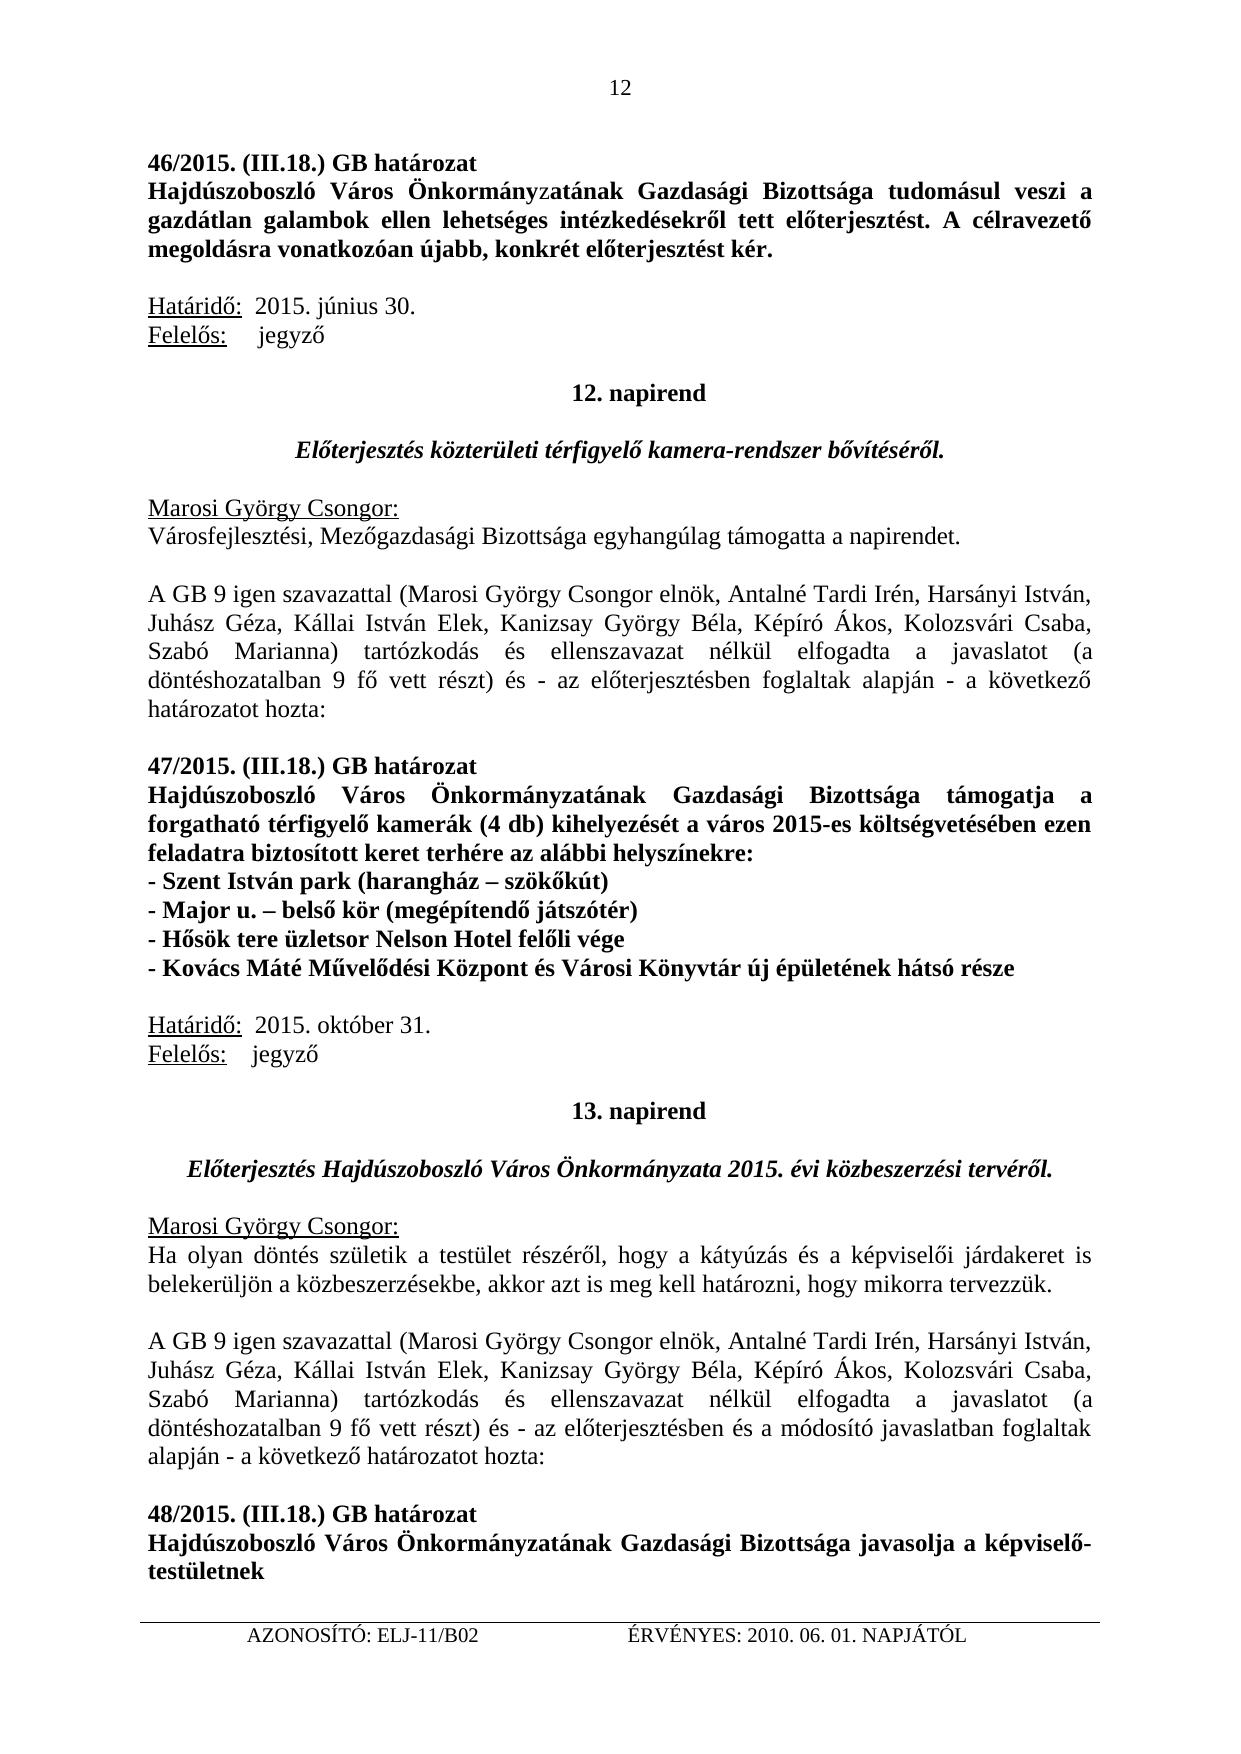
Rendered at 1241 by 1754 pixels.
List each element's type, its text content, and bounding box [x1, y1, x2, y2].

text 47/2015. (III.18.) GB határozat [148, 751, 1093, 780]
list napirend [185, 378, 1093, 406]
text Határidő: 2015. június 30. [148, 291, 1093, 320]
text - Kovács Máté Művelődési Központ és Városi Könyvtár új épületének hátsó része [148, 953, 1093, 981]
text Előterjesztés Hajdúszoboszló Város Önkormányzata 2015. évi közbeszerzési tervéről. [148, 1154, 1093, 1183]
text 46/2015. (III.18.) GB határozat [148, 148, 1093, 176]
text Hajdúszoboszló Város Önkormányzatának Gazdasági Bizottsága támogatja a forgatható térfigyelő kamerák (4 db) kihelyezését a város 2015-es költségvetésében ezen feladatra biztosított keret terhére az alábbi helyszínekre: [148, 780, 1093, 866]
text - Szent István park (harangház – szökőkút) [148, 866, 1093, 895]
text A GB 9 igen szavazattal (Marosi György Csongor elnök, Antalné Tardi Irén, Harsányi István, Juhász Géza, Kállai István Elek, Kanizsay György Béla, Képíró Ákos, Kolozsvári Csaba, Szabó Marianna) tartózkodás és ellenszavazat nélkül elfogadta a javaslatot (a döntéshozatalban 9 fő vett részt) és - az előterjesztésben foglaltak alapján - a következő határozatot hozta: [148, 579, 1093, 723]
list napirend [185, 1096, 1093, 1125]
text Felelős: jegyző [148, 1039, 1093, 1068]
text Marosi György Csongor: [148, 1211, 1093, 1240]
text Hajdúszoboszló Város Önkormányzatának Gazdasági Bizottsága javasolja a képviselő-testületnek [148, 1528, 1093, 1585]
text A GB 9 igen szavazattal (Marosi György Csongor elnök, Antalné Tardi Irén, Harsányi István, Juhász Géza, Kállai István Elek, Kanizsay György Béla, Képíró Ákos, Kolozsvári Csaba, Szabó Marianna) tartózkodás és ellenszavazat nélkül elfogadta a javaslatot (a döntéshozatalban 9 fő vett részt) és - az előterjesztésben és a módosító javaslatban foglaltak alapján - a következő határozatot hozta: [148, 1326, 1093, 1470]
text Felelős: jegyző [148, 320, 1093, 349]
text - Major u. – belső kör (megépítendő játszótér) [148, 895, 1093, 924]
text 48/2015. (III.18.) GB határozat [148, 1499, 1093, 1528]
text Városfejlesztési, Mezőgazdasági Bizottsága egyhangúlag támogatta a napirendet. [148, 521, 1093, 550]
text Előterjesztés közterületi térfigyelő kamera-rendszer bővítéséről. [148, 435, 1093, 464]
text Hajdúszoboszló Város Önkormányzatának Gazdasági Bizottsága tudomásul veszi a gazdátlan galambok ellen lehetséges intézkedésekről tett előterjesztést. A célravezető megoldásra vonatkozóan újabb, konkrét előterjesztést kér. [148, 176, 1093, 263]
text Határidő: 2015. október 31. [148, 1010, 1093, 1039]
text - Hősök tere üzletsor Nelson Hotel felőli vége [148, 924, 1093, 953]
text Ha olyan döntés születik a testület részéről, hogy a kátyúzás és a képviselői járdakeret is belekerüljön a közbeszerzésekbe, akkor azt is meg kell határozni, hogy mikorra tervezzük. [148, 1240, 1093, 1298]
text Marosi György Csongor: [148, 493, 1093, 521]
